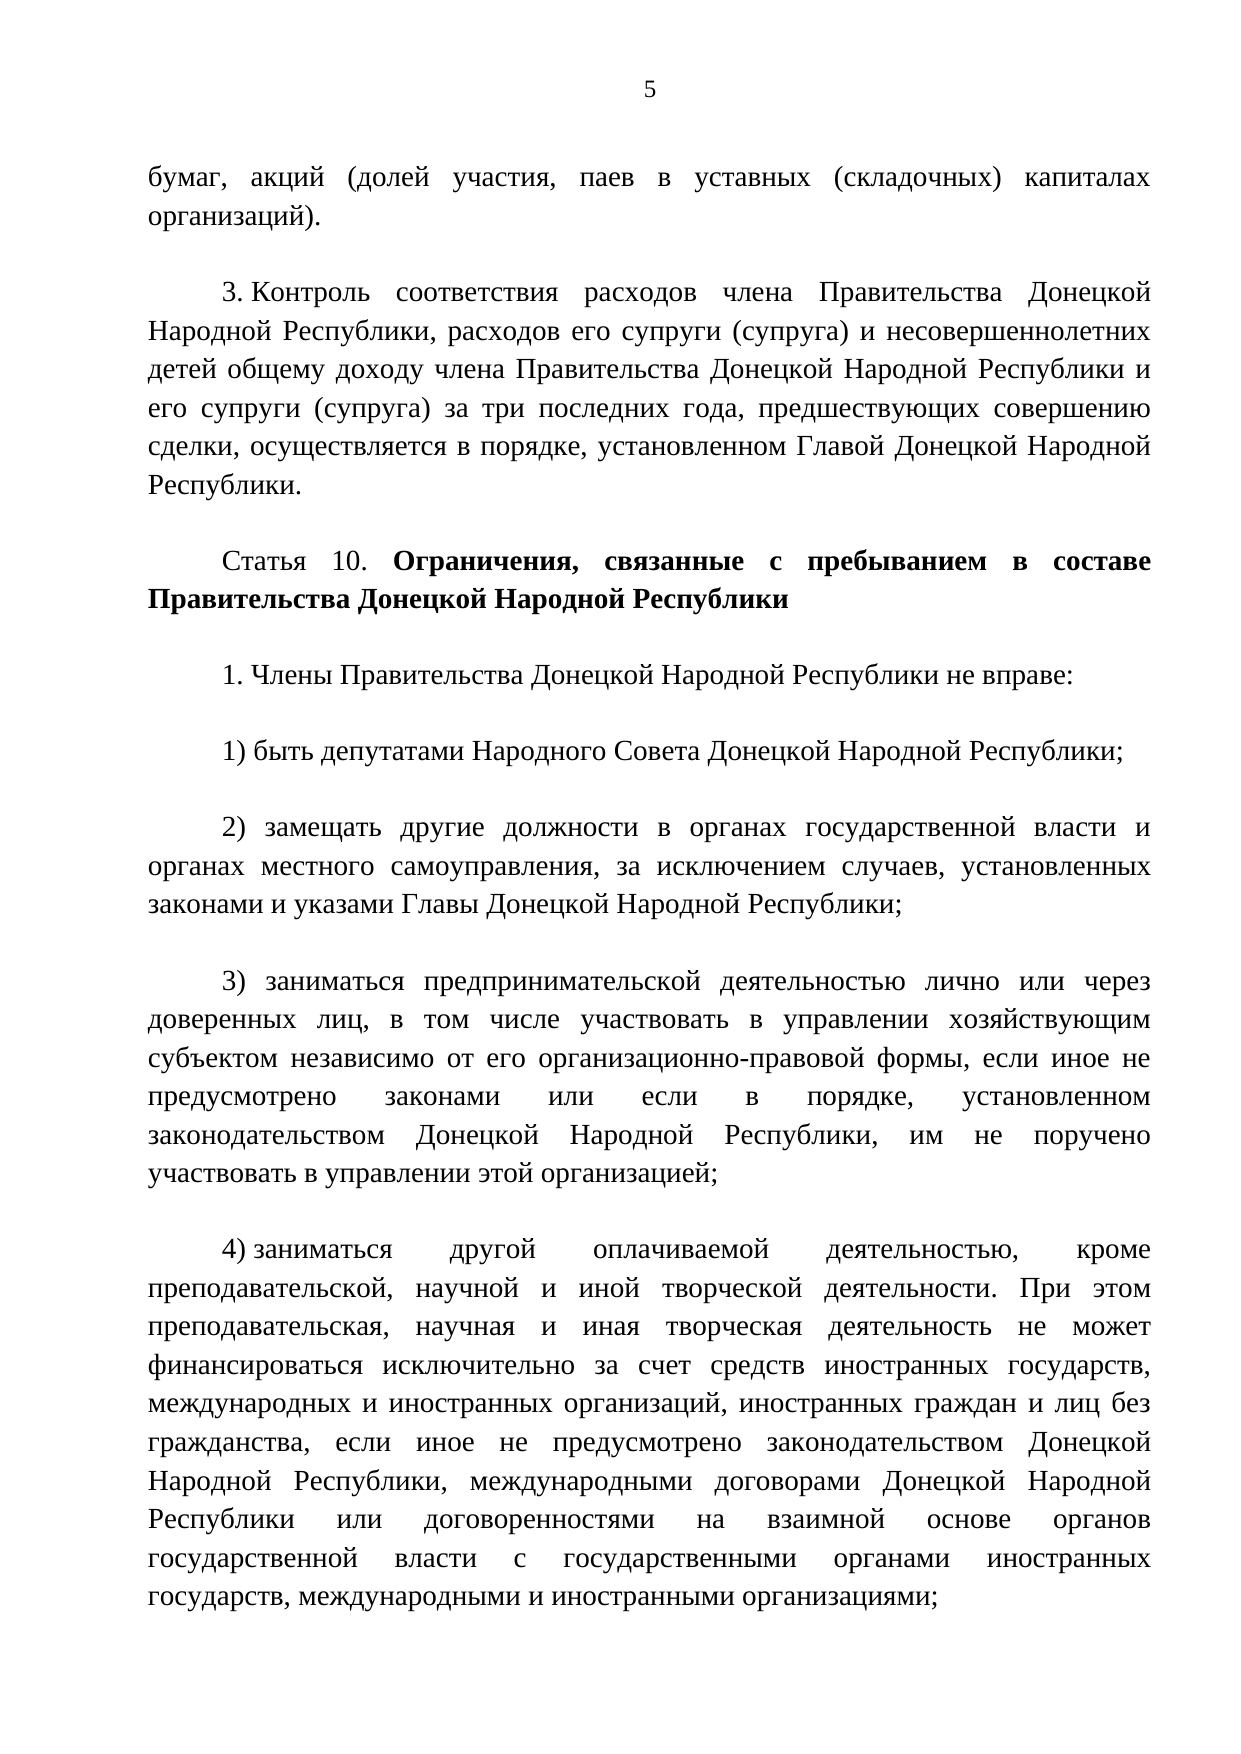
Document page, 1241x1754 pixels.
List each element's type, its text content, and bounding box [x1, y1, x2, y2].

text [148, 159, 1152, 232]
text 4) заниматься другой оплачиваемой деятельностью, кроме преподавательской, научной и иной творческой деятельности. При этом преподавательская, научная и иная творческая деятельность не может финансироваться исключительно за счет средств иностранных государств, международных и иностранных организаций, иностранных граждан и лиц без гражданства, если иное не предусмотрено законодательством Донецкой Народной Республики, международными договорами Донецкой Народной Республики или договоренностями на взаимной основе органов государственной власти с государственными органами иностранных государств, международными и иностранными организациями; [148, 1231, 1152, 1612]
text 1. Члены Правительства Донецкой Народной Республики не вправе: [148, 657, 1152, 691]
text 3. Контроль соответствия расходов члена Правительства Донецкой Народной Республики, расходов его супруги (супруга) и несовершеннолетних детей общему доходу члена Правительства Донецкой Народной Республики и его супруги (супруга) за три последних года, предшествующих совершению сделки, осуществляется в порядке, установленном Главой Донецкой Народной Республики. [148, 274, 1152, 500]
text 1) быть депутатами Народного Совета Донецкой Народной Республики; [148, 733, 1152, 767]
text 3) заниматься предпринимательской деятельностью лично или через доверенных лиц, в том числе участвовать в управлении хозяйствующим субъектом независимо от его организационно-правовой формы, если иное не предусмотрено законами или если в порядке, установленном законодательством Донецкой Народной Республики, им не поручено участвовать в управлении этой организацией; [148, 963, 1152, 1189]
text Статья 10. Ограничения, связанные с пребыванием в составе Правительства Донецкой Народной Республики [148, 543, 1152, 615]
text 2) замещать другие должности в органах государственной власти и органах местного самоуправления, за исключением случаев, установленных законами и указами Главы Донецкой Народной Республики; [148, 809, 1152, 920]
